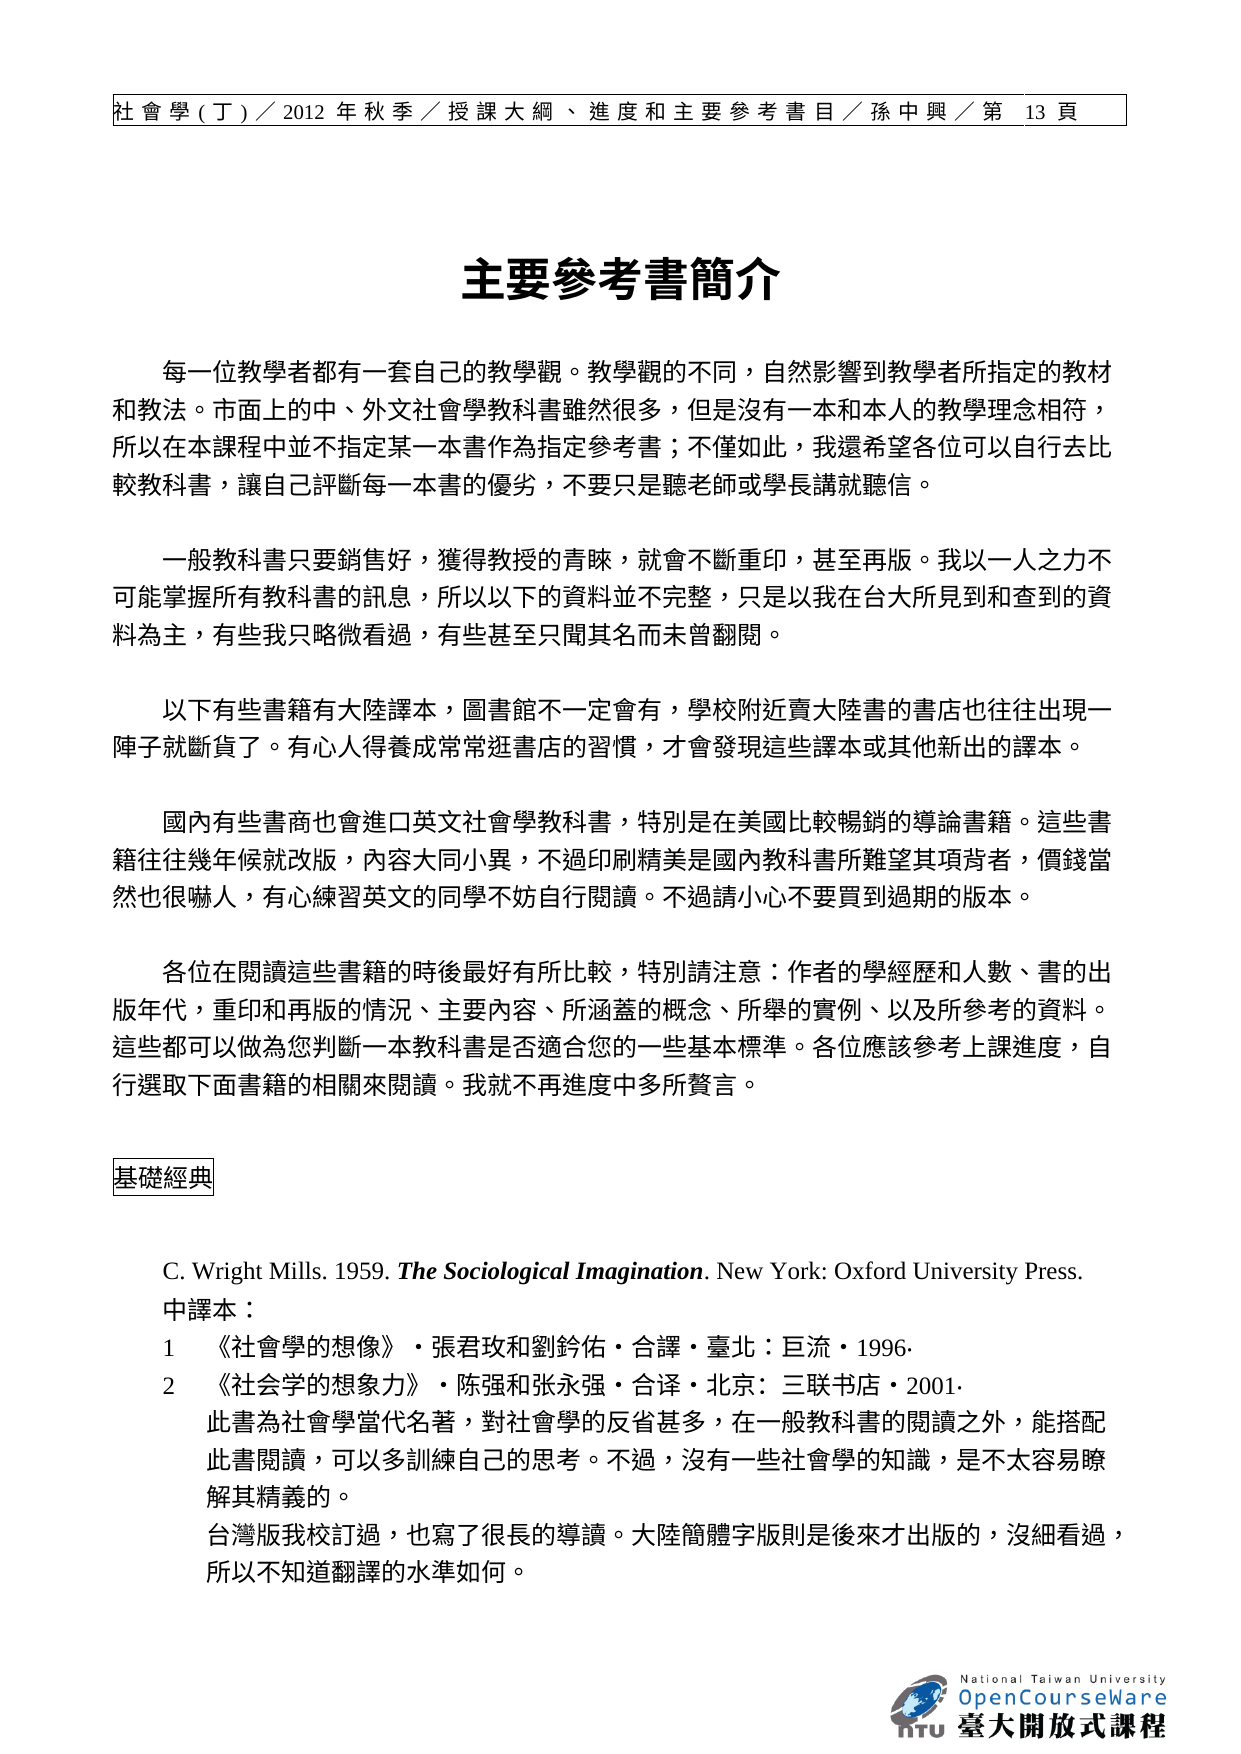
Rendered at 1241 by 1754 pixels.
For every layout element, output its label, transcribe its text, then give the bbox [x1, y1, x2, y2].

picture [883, 1666, 1172, 1745]
text 以下有些書籍有大陸譯本，圖書館不一定會有，學校附近賣大陸書的書店也往往出現一陣子就斷貨了。有心人得養成常常逛書店的習慣，才會發現這些譯本或其他新出的譯本。 [112, 689, 1128, 764]
text 2 《社会学的想象力》‧陈强和张永强‧合译‧北京：三联书店‧2001‧ [162, 1364, 1128, 1402]
text 1 《社會學的想像》‧張君玫和劉鈐佑‧合譯‧臺北：巨流‧1996‧ [162, 1327, 1128, 1364]
text 各位在閱讀這些書籍的時後最好有所比較，特別請注意：作者的學經歷和人數、書的出版年代，重印和再版的情況、主要內容、所涵蓋的概念、所舉的實例、以及所參考的資料。這些都可以做為您判斷一本教科書是否適合您的一些基本標準。各位應該參考上課進度，自行選取下面書籍的相關來閱讀。我就不再進度中多所贅言。 [112, 952, 1128, 1102]
text 台灣版我校訂過，也寫了很長的導讀。大陸簡體字版則是後來才出版的，沒細看過，所以不知道翻譯的水準如何。 [112, 1514, 1128, 1589]
text 每一位教學者都有一套自己的教學觀。教學觀的不同，自然影響到教學者所指定的教材和教法。市面上的中、外文社會學教科書雖然很多，但是沒有一本和本人的教學理念相符，所以在本課程中並不指定某一本書作為指定參考書；不僅如此，我還希望各位可以自行去比較教科書，讓自己評斷每一本書的優劣，不要只是聽老師或學長講就聽信。 [112, 352, 1128, 502]
text 基礎經典 [112, 1139, 1128, 1214]
text 一般教科書只要銷售好，獲得教授的青睞，就會不斷重印，甚至再版。我以一人之力不可能掌握所有教科書的訊息，所以以下的資料並不完整，只是以我在台大所見到和查到的資料為主，有些我只略微看過，有些甚至只聞其名而未曾翻閱。 [112, 539, 1128, 652]
text 國內有些書商也會進口英文社會學教科書，特別是在美國比較暢銷的導論書籍。這些書籍往往幾年候就改版，內容大同小異，不過印刷精美是國內教科書所難望其項背者，價錢當然也很嚇人，有心練習英文的同學不妨自行閱讀。不過請小心不要買到過期的版本。 [112, 802, 1128, 914]
text 中譯本： [162, 1289, 1128, 1327]
text 主要參考書簡介 [112, 239, 1128, 314]
text 此書為社會學當代名著，對社會學的反省甚多，在一般教科書的閱讀之外，能搭配此書閱讀，可以多訓練自己的思考。不過，沒有一些社會學的知識，是不太容易瞭解其精義的。 [112, 1402, 1128, 1514]
text C. Wright Mills. 1959. The Sociological Imagination. New York: Oxford University Press. [162, 1252, 1128, 1289]
